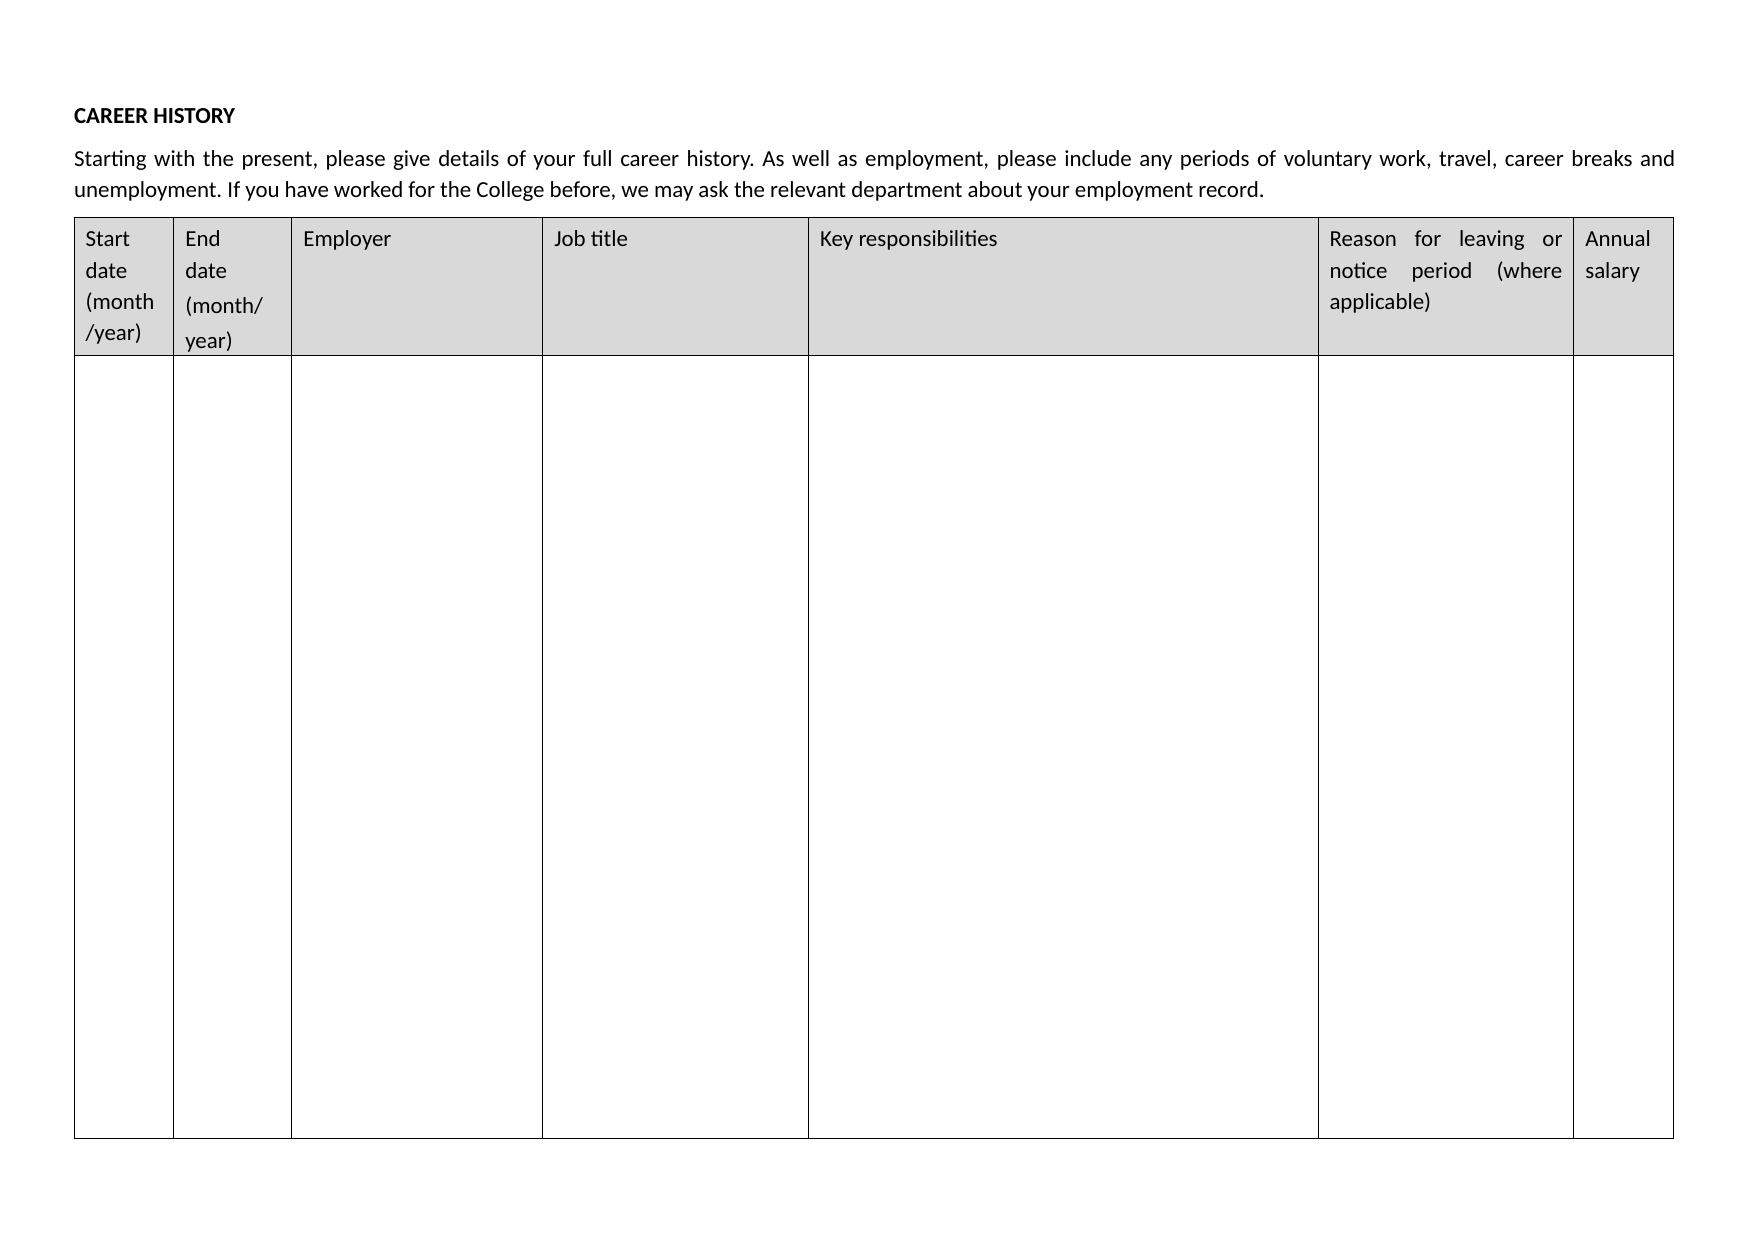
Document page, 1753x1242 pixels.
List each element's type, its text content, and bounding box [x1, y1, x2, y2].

table_header Key responsibilities [809, 218, 1318, 355]
table_cell [809, 356, 1318, 1137]
table_cell [174, 356, 291, 1137]
table_cell [1319, 356, 1573, 1137]
subtitle CAREER HISTORY [74, 101, 1678, 129]
table_cell [292, 356, 542, 1137]
table_header Start date (month/year) [75, 218, 173, 355]
table_header Reason for leaving or notice period (where applicable) [1319, 218, 1573, 355]
table_cell [543, 356, 808, 1137]
table_header Employer [292, 218, 542, 355]
table_header Annual salary [1574, 218, 1673, 355]
table_cell [75, 356, 173, 1137]
table_header End date (month/ year) [174, 218, 291, 355]
table_cell [1574, 356, 1673, 1137]
text Starting with the present, please give details of your full career history. As well as employment, please include any periods of voluntary work, travel, career breaks and unemployment. If you have worked for the College before, we may ask the relevant department about your employment record. [74, 142, 1678, 204]
table_header Job title [543, 218, 808, 355]
